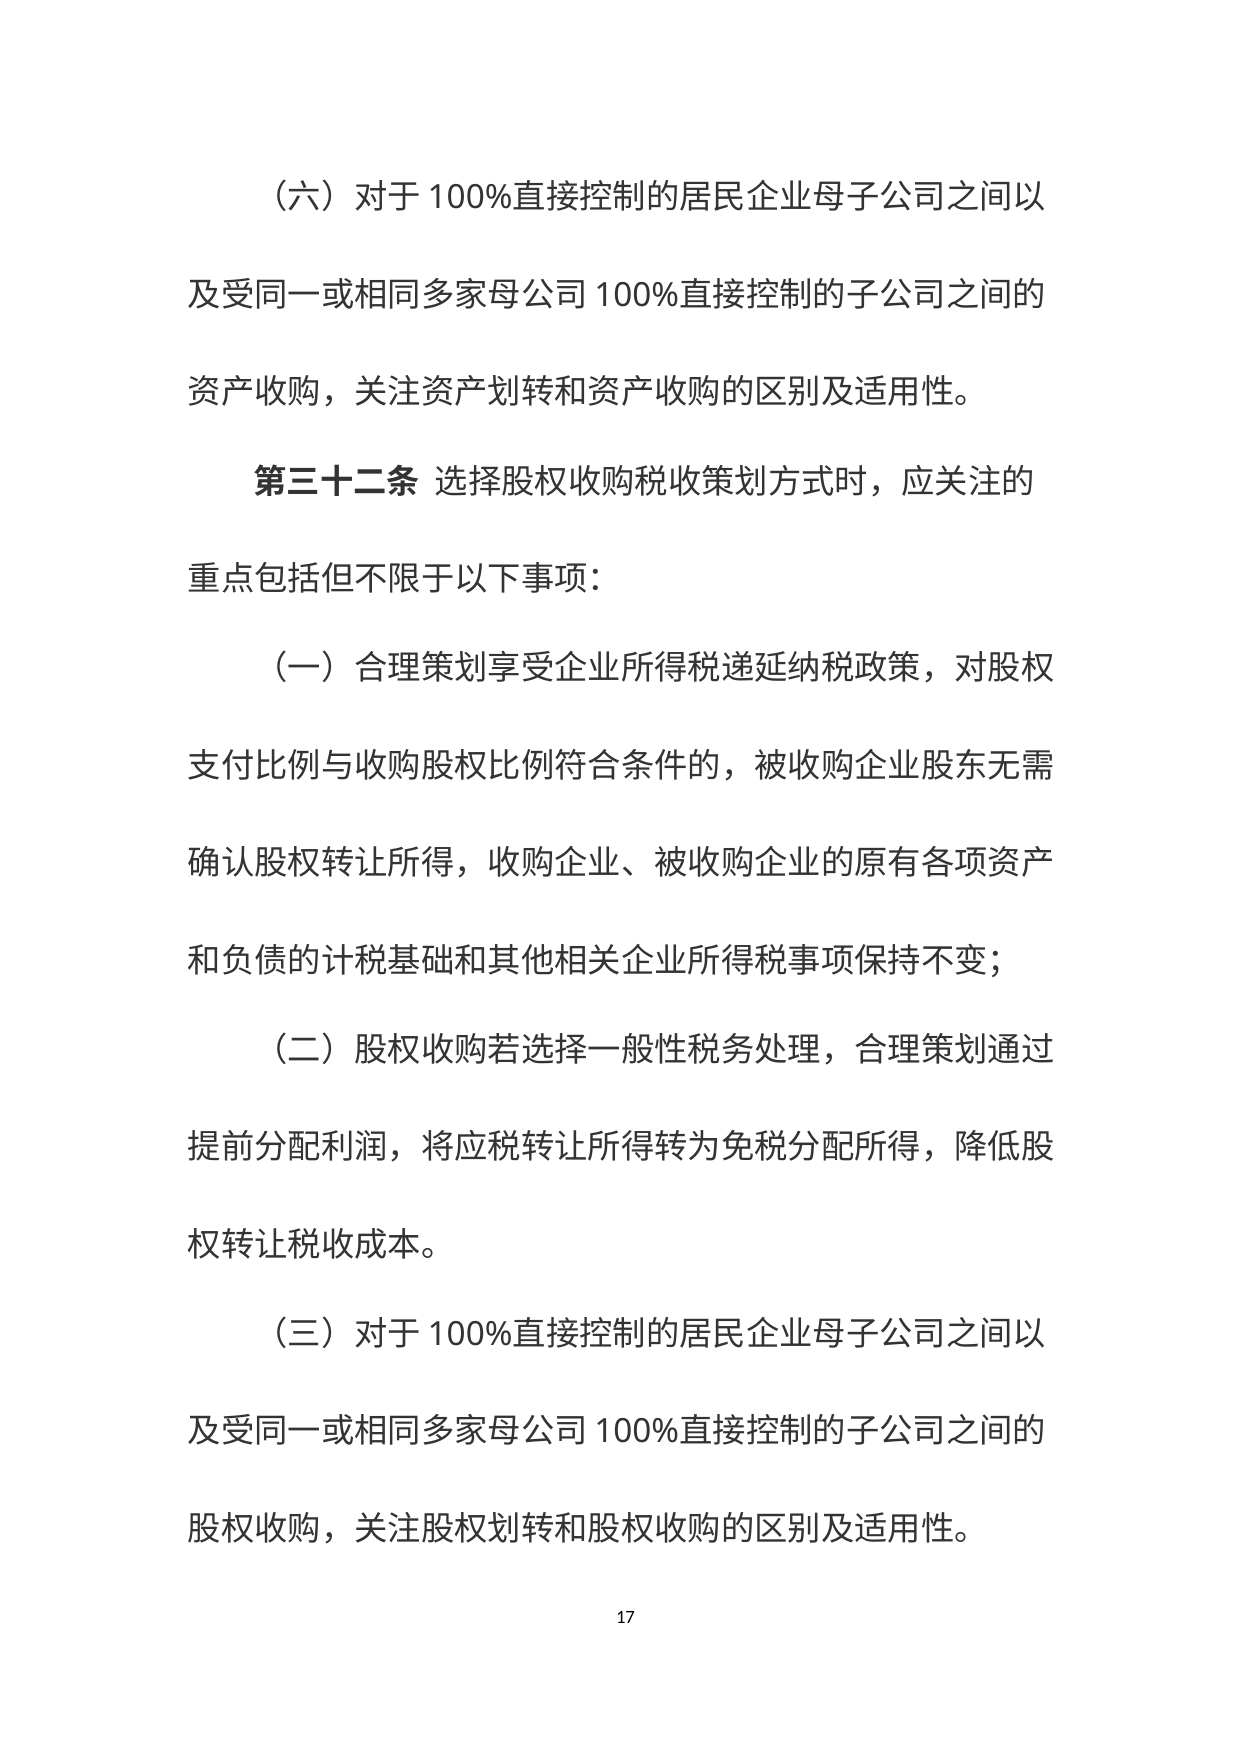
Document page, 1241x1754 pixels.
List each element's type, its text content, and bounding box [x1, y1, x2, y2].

text 第三十二条 选择股权收购税收策划方式时，应关注的重点包括但不限于以下事项： [187, 446, 1063, 608]
text （一）合理策划享受企业所得税递延纳税政策，对股权支付比例与收购股权比例符合条件的，被收购企业股东无需确认股权转让所得，收购企业、被收购企业的原有各项资产和负债的计税基础和其他相关企业所得税事项保持不变； [187, 633, 1063, 990]
text （二）股权收购若选择一般性税务处理，合理策划通过提前分配利润，将应税转让所得转为免税分配所得，降低股权转让税收成本。 [187, 1014, 1063, 1274]
text （三）对于100%直接控制的居民企业母子公司之间以及受同一或相同多家母公司100%直接控制的子公司之间的股权收购，关注股权划转和股权收购的区别及适用性。 [187, 1298, 1063, 1558]
text （六）对于100%直接控制的居民企业母子公司之间以及受同一或相同多家母公司100%直接控制的子公司之间的资产收购，关注资产划转和资产收购的区别及适用性。 [187, 162, 1063, 422]
